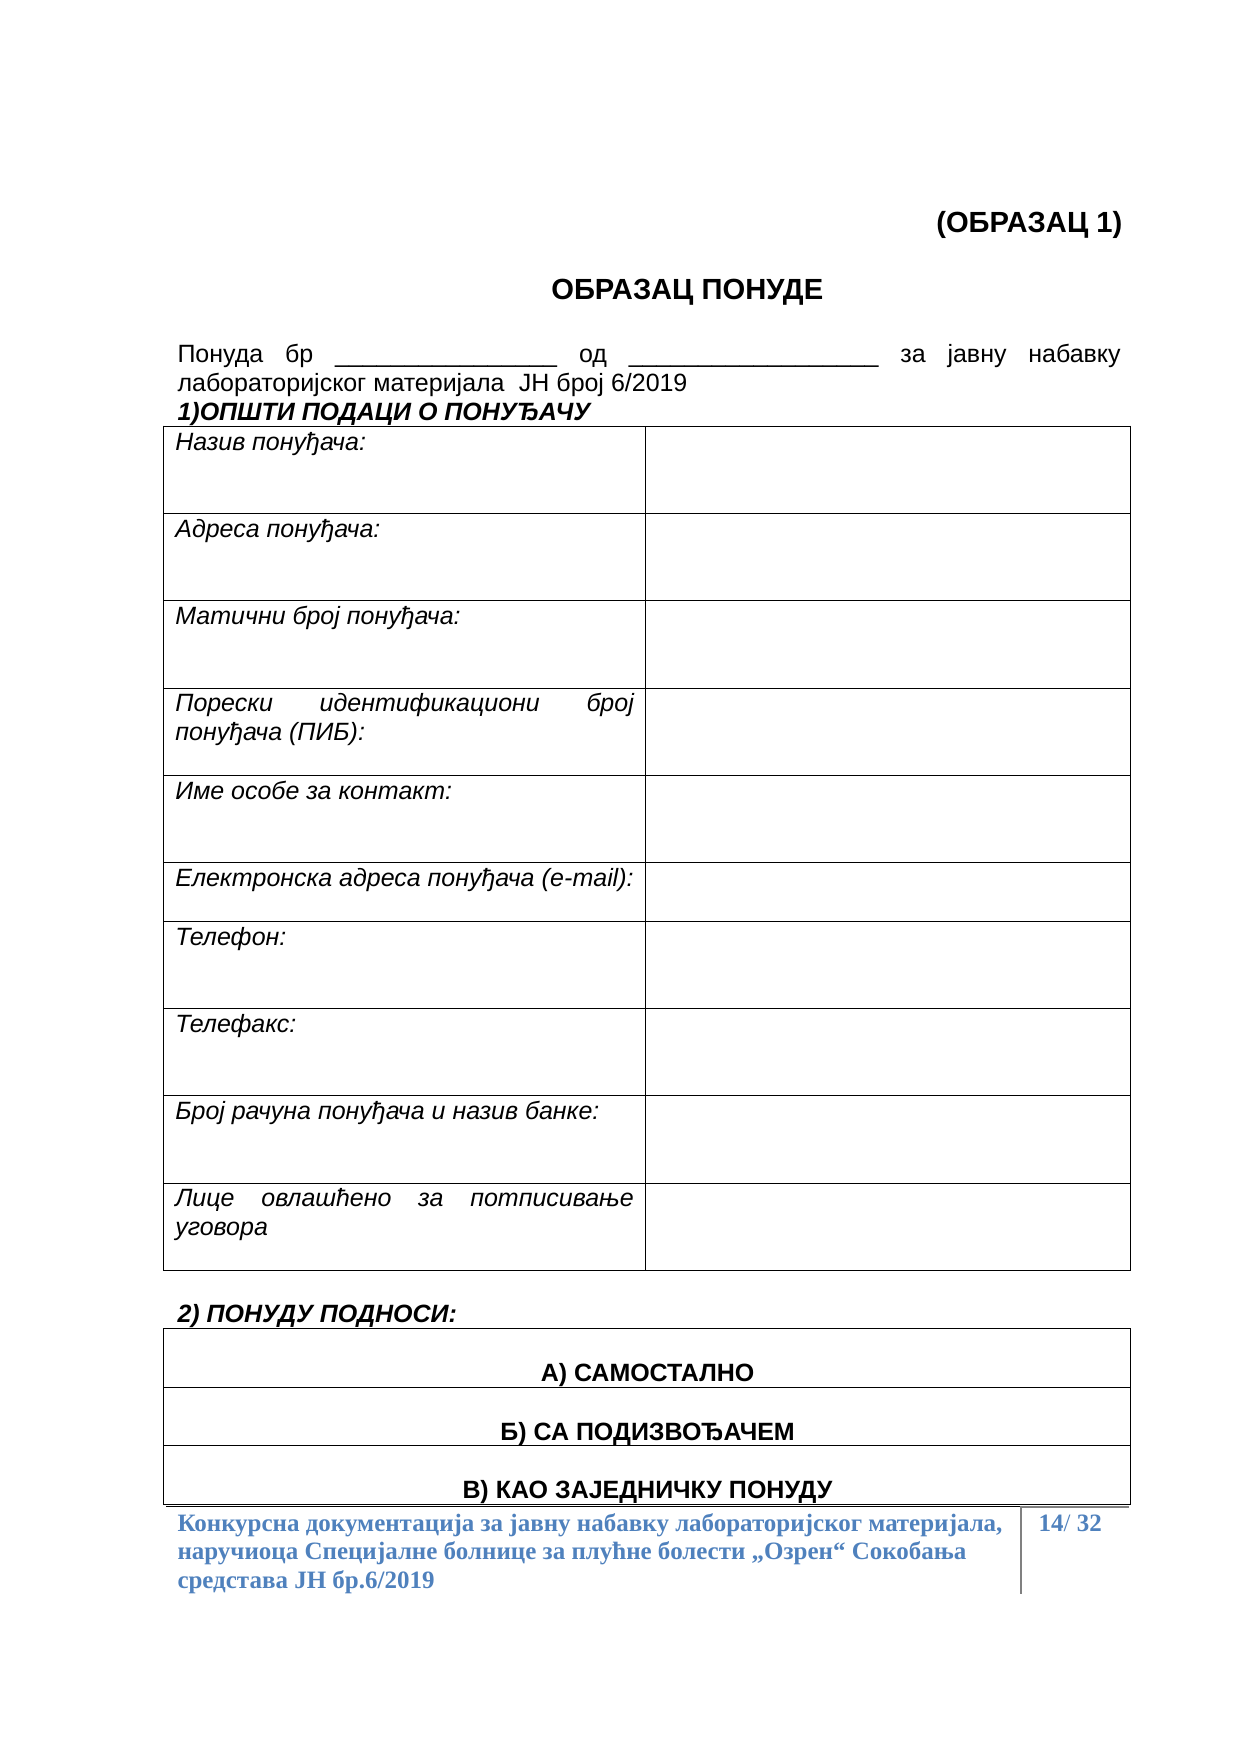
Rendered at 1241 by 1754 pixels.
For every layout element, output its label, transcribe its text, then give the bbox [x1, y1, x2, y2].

text (ОБРАЗАЦ 1) [252, 205, 1122, 239]
table_header [646, 427, 1130, 513]
table_cell Лице овлашћено за потписивање уговора [164, 1184, 645, 1270]
table_cell Број рачуна понуђача и назив банке: [164, 1096, 645, 1182]
table_cell [646, 689, 1130, 775]
table_cell Телефакс: [164, 1009, 645, 1095]
table_cell [646, 776, 1130, 862]
text ОБРАЗАЦ ПОНУДЕ [252, 272, 1122, 306]
table_cell Матични број понуђача: [164, 601, 645, 687]
table_cell Телефон: [164, 922, 645, 1008]
table_cell Б) СА ПОДИЗВОЂАЧЕМ [164, 1388, 1130, 1445]
table_cell [646, 514, 1130, 600]
table_cell Порески идентификациони број понуђача (ПИБ): [164, 689, 645, 775]
table_header А) САМОСТАЛНО [164, 1329, 1130, 1387]
text Понуда бр ________________ од __________________ за јавну набавку лабораторијског материјала ЈН број 6/2019 [177, 339, 1122, 397]
table_cell [646, 601, 1130, 687]
table_cell В) КАО ЗАЈЕДНИЧКУ ПОНУДУ [164, 1446, 1130, 1504]
table_cell [646, 922, 1130, 1008]
table_cell Електронска адреса понуђача (e-mail): [164, 863, 645, 921]
table_cell [646, 1184, 1130, 1270]
table_cell [646, 863, 1130, 921]
table_cell [646, 1009, 1130, 1095]
text 2) ПОНУДУ ПОДНОСИ: [177, 1299, 1122, 1328]
table_cell [646, 1096, 1130, 1182]
table_cell Име особе за контакт: [164, 776, 645, 862]
table_header Назив понуђача: [164, 427, 645, 513]
text 1)ОПШТИ ПОДАЦИ О ПОНУЂАЧУ [177, 397, 1122, 426]
table_cell Адреса понуђача: [164, 514, 645, 600]
